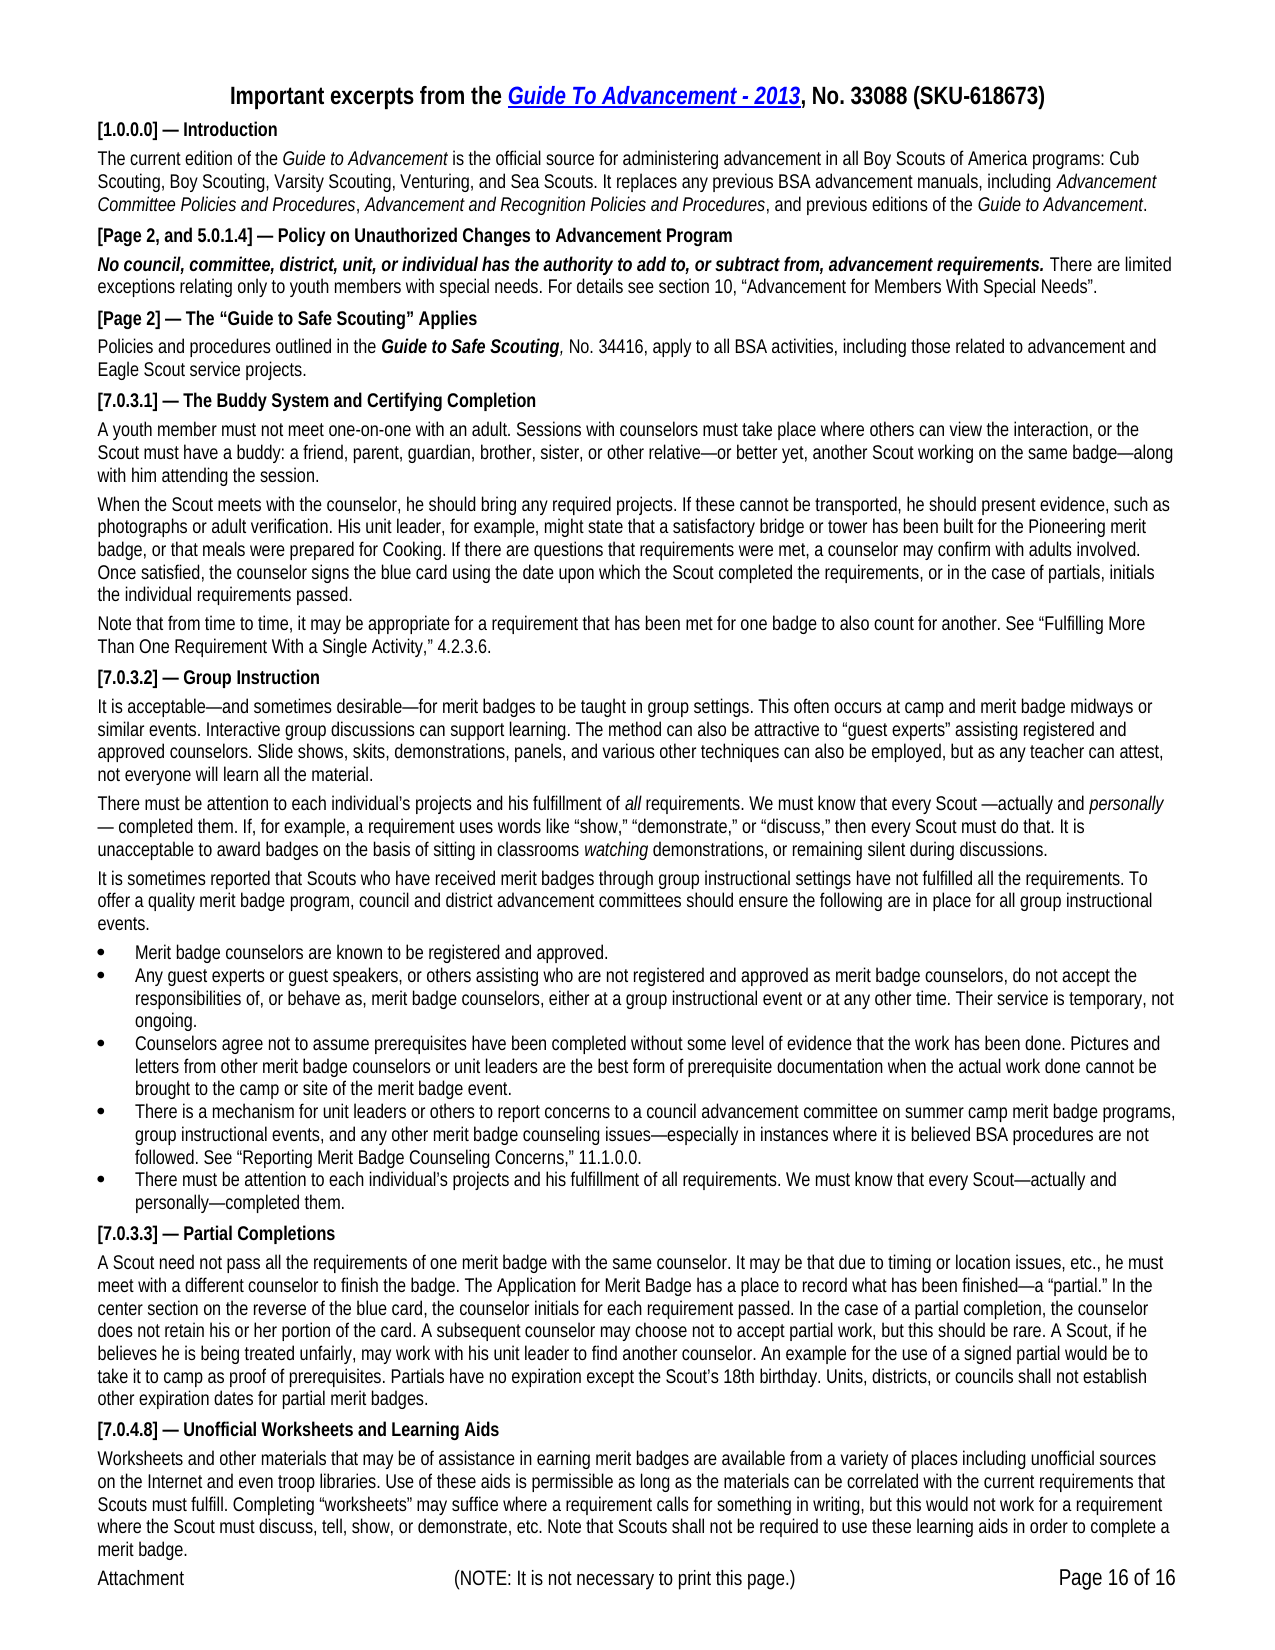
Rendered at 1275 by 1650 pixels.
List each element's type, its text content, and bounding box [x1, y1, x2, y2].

text [7.0.3.1] — The Buddy System and Certifying Completion [97, 389, 1177, 412]
text [7.0.3.2] — Group Instruction [97, 666, 1177, 689]
text When the Scout meets with the counselor, he should bring any required projects. If these cannot be transported, he should present evidence, such as photographs or adult verification. His unit leader, for example, might state that a satisfactory bridge or tower has been built for the Pioneering merit badge, or that meals were prepared for Cooking. If there are questions that requirements were met, a counselor may confirm with adults involved. Once satisfied, the counselor signs the blue card using the date upon which the Scout completed the requirements, or in the case of partials, initials the individual requirements passed. [97, 492, 1177, 606]
text A Scout need not pass all the requirements of one merit badge with the same counselor. It may be that due to timing or location issues, etc., he must meet with a different counselor to finish the badge. The Application for Merit Badge has a place to record what has been finished—a “partial.” In the center section on the reverse of the blue card, the counselor initials for each requirement passed. In the case of a partial completion, the counselor does not retain his or her portion of the card. A subsequent counselor may choose not to accept partial work, but this should be rare. A Scout, if he believes he is being treated unfairly, may work with his unit leader to find another counselor. An example for the use of a signed partial would be to take it to camp as proof of prerequisites. Partials have no expiration except the Scout’s 18th birthday. Units, districts, or councils shall not establish other expiration dates for partial merit badges. [97, 1251, 1177, 1410]
list Merit badge counselors are known to be registered and approved. [97, 941, 1177, 963]
text [Page 2, and 5.0.1.4] — Policy on Unauthorized Changes to Advancement Program [97, 224, 1177, 246]
text The current edition of the Guide to Advancement is the official source for administering advancement in all Boy Scouts of America programs: Cub Scouting, Boy Scouting, Varsity Scouting, Venturing, and Sea Scouts. It replaces any previous BSA advancement manuals, including Advancement Committee Policies and Procedures, Advancement and Recognition Policies and Procedures, and previous editions of the Guide to Advancement. [97, 147, 1177, 215]
text [7.0.4.8] — Unofficial Worksheets and Learning Aids [97, 1418, 1177, 1441]
text It is acceptable—and sometimes desirable—for merit badges to be taught in group settings. This often occurs at camp and merit badge midways or similar events. Interactive group discussions can support learning. The method can also be attractive to “guest experts” assisting registered and approved counselors. Slide shows, skits, demonstrations, panels, and various other techniques can also be employed, but as any teacher can attest, not everyone will learn all the material. [97, 695, 1177, 786]
text Important excerpts from the Guide To Advancement - 2013, No. 33088 (SKU-618673) [97, 81, 1177, 110]
text Note that from time to time, it may be appropriate for a requirement that has been met for one badge to also count for another. See “Fulfilling More Than One Requirement With a Single Activity,” 4.2.3.6. [97, 612, 1177, 658]
list Any guest experts or guest speakers, or others assisting who are not registered and approved as merit badge counselors, do not accept the responsibilities of, or behave as, merit badge counselors, either at a group instructional event or at any other time. Their service is temporary, not ongoing. [97, 963, 1177, 1032]
text No council, committee, district, unit, or individual has the authority to add to, or subtract from, advancement requirements. There are limited exceptions relating only to youth members with special needs. For details see section 10, “Advancement for Members With Special Needs”. [97, 253, 1177, 298]
list Counselors agree not to assume prerequisites have been completed without some level of evidence that the work has been done. Pictures and letters from other merit badge counselors or unit leaders are the best form of prerequisite documentation when the actual work done cannot be brought to the camp or site of the merit badge event. [97, 1032, 1177, 1100]
text [7.0.3.3] — Partial Completions [97, 1222, 1177, 1245]
text It is sometimes reported that Scouts who have received merit badges through group instructional settings have not fulfilled all the requirements. To offer a quality merit badge program, council and district advancement committees should ensure the following are in place for all group instructional events. [97, 866, 1177, 934]
list There is a mechanism for unit leaders or others to report concerns to a council advancement committee on summer camp merit badge programs, group instructional events, and any other merit badge counseling issues—especially in instances where it is believed BSA procedures are not followed. See “Reporting Merit Badge Counseling Concerns,” 11.1.0.0. [97, 1100, 1177, 1168]
text There must be attention to each individual’s projects and his fulfillment of all requirements. We must know that every Scout —actually and personally— completed them. If, for example, a requirement uses words like “show,” “demonstrate,” or “discuss,” then every Scout must do that. It is unacceptable to award badges on the basis of sitting in classrooms watching demonstrations, or remaining silent during discussions. [97, 792, 1177, 860]
text A youth member must not meet one-on-one with an adult. Sessions with counselors must take place where others can view the interaction, or the Scout must have a buddy: a friend, parent, guardian, brother, sister, or other relative—or better yet, another Scout working on the same badge—along with him attending the session. [97, 418, 1177, 486]
text [Page 2] — The “Guide to Safe Scouting” Applies [97, 306, 1177, 329]
text Worksheets and other materials that may be of assistance in earning merit badges are available from a variety of places including unofficial sources on the Internet and even troop libraries. Use of these aids is permissible as long as the materials can be correlated with the current requirements that Scouts must fulfill. Completing “worksheets” may suffice where a requirement calls for something in writing, but this would not work for a requirement where the Scout must discuss, tell, show, or demonstrate, etc. Note that Scouts shall not be required to use these learning aids in order to complete a merit badge. [97, 1447, 1177, 1561]
text Policies and procedures outlined in the Guide to Safe Scouting, No. 34416, apply to all BSA activities, including those related to advancement and Eagle Scout service projects. [97, 335, 1177, 381]
text [1.0.0.0] — Introduction [97, 118, 1177, 141]
list There must be attention to each individual’s projects and his fulfillment of all requirements. We must know that every Scout—actually and personally—completed them. [97, 1168, 1177, 1214]
